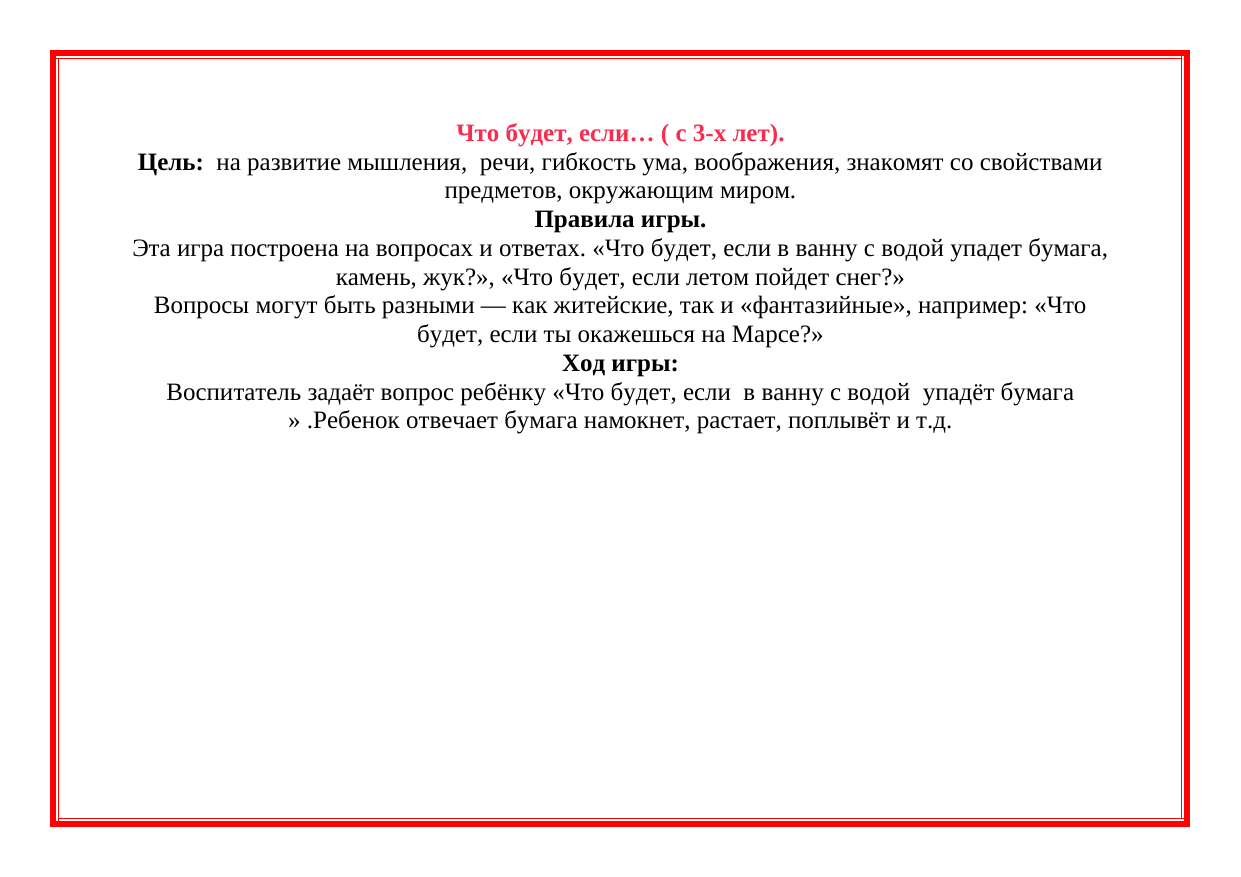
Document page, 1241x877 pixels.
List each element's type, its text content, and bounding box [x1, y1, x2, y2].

text Воспитатель задаёт вопрос ребёнку «Что будет, если в ванну с водой упадёт бумага » .Ребенок отвечает бумага намокнет, растает, поплывёт и т.д. [118, 377, 1122, 434]
text Цель: на развитие мышления, речи, гибкость ума, воображения, знакомят со свойствами предметов, окружающим миром. [118, 147, 1122, 204]
text Ход игры: [118, 348, 1122, 377]
text Эта игра построена на вопросах и ответах. «Что будет, если в ванну с водой упадет бумага, камень, жук?», «Что будет, если летом пойдет снег?» [118, 233, 1122, 291]
text Что будет, если… ( с 3-х лет). [118, 118, 1122, 147]
text Правила игры. [118, 204, 1122, 233]
text Вопросы могут быть разными — как житейские, так и «фантазийные», например: «Что будет, если ты окажешься на Марсе?» [118, 291, 1122, 348]
